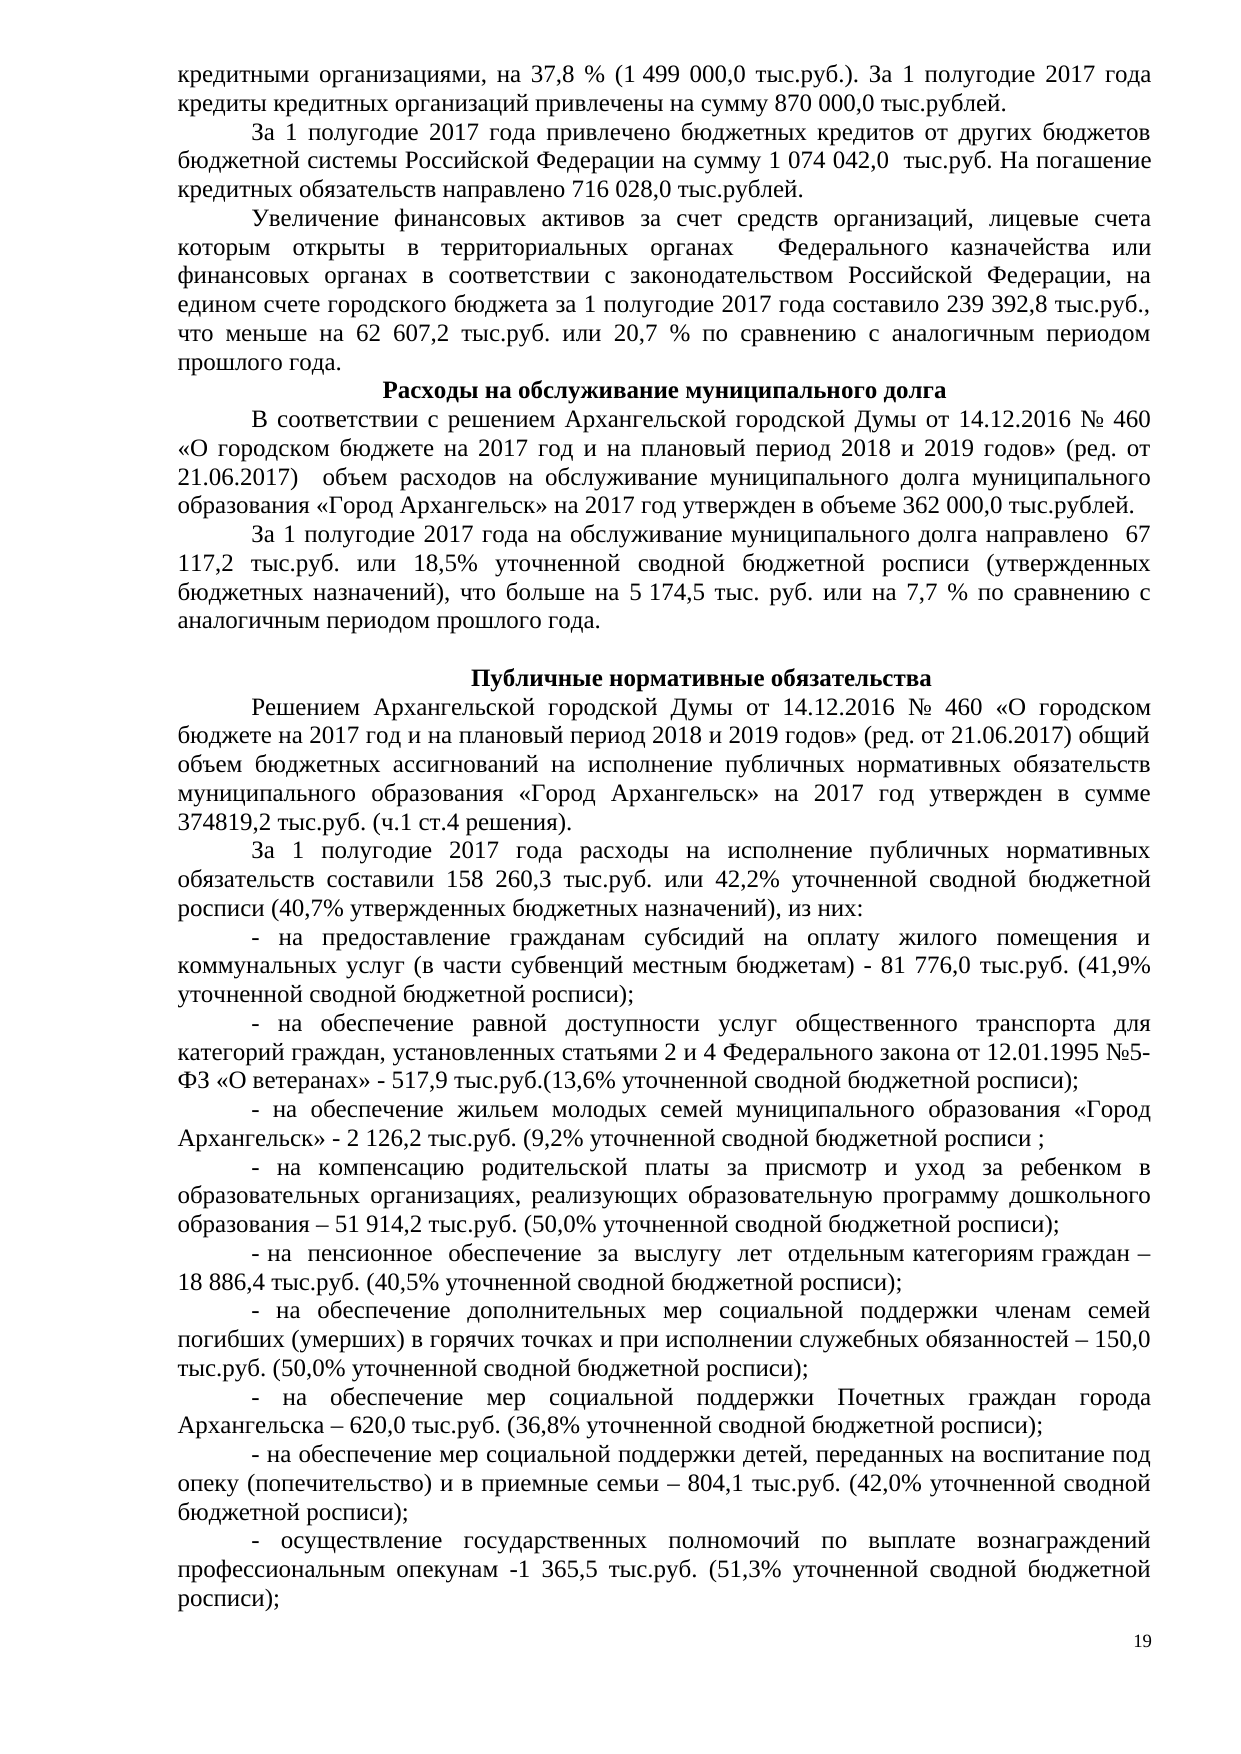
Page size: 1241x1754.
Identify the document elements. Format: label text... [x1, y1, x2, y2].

text За 1 полугодие 2017 года на обслуживание муниципального долга направлено 67 117,2 тыс.руб. или 18,5% уточненной сводной бюджетной росписи (утвержденных бюджетных назначений), что больше на 5 174,5 тыс. руб. или на 7,7 % по сравнению с аналогичным периодом прошлого года. [177, 519, 1152, 634]
text - на обеспечение мер социальной поддержки Почетных граждан города Архангельска – 620,0 тыс.руб. (36,8% уточненной сводной бюджетной росписи); [177, 1382, 1152, 1439]
text - на обеспечение дополнительных мер социальной поддержки членам семей погибших (умерших) в горячих точках и при исполнении служебных обязанностей – 150,0 тыс.руб. (50,0% уточненной сводной бюджетной росписи); [177, 1295, 1152, 1382]
text - на предоставление гражданам субсидий на оплату жилого помещения и коммунальных услуг (в части субвенций местным бюджетам) - 81 776,0 тыс.руб. (41,9% уточненной сводной бюджетной росписи); [177, 922, 1152, 1008]
text - на обеспечение мер социальной поддержки детей, переданных на воспитание под опеку (попечительство) и в приемные семьи – 804,1 тыс.руб. (42,0% уточненной сводной бюджетной росписи); [177, 1439, 1152, 1525]
text - осуществление государственных полномочий по выплате вознаграждений профессиональным опекунам -1 365,5 тыс.руб. (51,3% уточненной сводной бюджетной росписи); [177, 1525, 1152, 1612]
text - на обеспечение жильем молодых семей муниципального образования «Город Архангельск» - 2 126,2 тыс.руб. (9,2% уточненной сводной бюджетной росписи ; [177, 1094, 1152, 1152]
text За 1 полугодие 2017 года расходы на исполнение публичных нормативных обязательств составили 158 260,3 тыс.руб. или 42,2% уточненной сводной бюджетной росписи (40,7% утвержденных бюджетных назначений), из них: [177, 835, 1152, 922]
text Увеличение финансовых активов за счет средств организаций, лицевые счета которым открыты в территориальных органах Федерального казначейства или финансовых органах в соответствии с законодательством Российской Федерации, на едином счете городского бюджета за 1 полугодие 2017 года составило 239 392,8 тыс.руб., что меньше на 62 607,2 тыс.руб. или 20,7 % по сравнению с аналогичным периодом прошлого года. [177, 203, 1152, 375]
text За 1 полугодие 2017 года привлечено бюджетных кредитов от других бюджетов бюджетной системы Российской Федерации на сумму 1 074 042,0 тыс.руб. На погашение кредитных обязательств направлено 716 028,0 тыс.рублей. [177, 117, 1152, 203]
text Решением Архангельской городской Думы от 14.12.2016 № 460 «О городском бюджете на 2017 год и на плановый период 2018 и 2019 годов» (ред. от 21.06.2017) общий объем бюджетных ассигнований на исполнение публичных нормативных обязательств муниципального образования «Город Архангельск» на 2017 год утвержден в сумме 374819,2 тыс.руб. (ч.1 ст.4 решения). [177, 692, 1152, 835]
text - на компенсацию родительской платы за присмотр и уход за ребенком в образовательных организациях, реализующих образовательную программу дошкольного образования – 51 914,2 тыс.руб. (50,0% уточненной сводной бюджетной росписи); [177, 1152, 1152, 1238]
text Расходы на обслуживание муниципального долга [177, 375, 1152, 404]
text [177, 59, 1152, 117]
text - на обеспечение равной доступности услуг общественного транспорта для категорий граждан, установленных статьями 2 и 4 Федерального закона от 12.01.1995 №5-ФЗ «О ветеранах» - 517,9 тыс.руб.(13,6% уточненной сводной бюджетной росписи); [177, 1008, 1152, 1094]
text - на пенсионное обеспечение за выслугу лет отдельным категориям граждан – 18 886,4 тыс.руб. (40,5% уточненной сводной бюджетной росписи); [177, 1238, 1152, 1295]
text Публичные нормативные обязательства [177, 663, 1152, 692]
text В соответствии с решением Архангельской городской Думы от 14.12.2016 № 460 «О городском бюджете на 2017 год и на плановый период 2018 и 2019 годов» (ред. от 21.06.2017) объем расходов на обслуживание муниципального долга муниципального образования «Город Архангельск» на 2017 год утвержден в объеме 362 000,0 тыс.рублей. [177, 404, 1152, 519]
